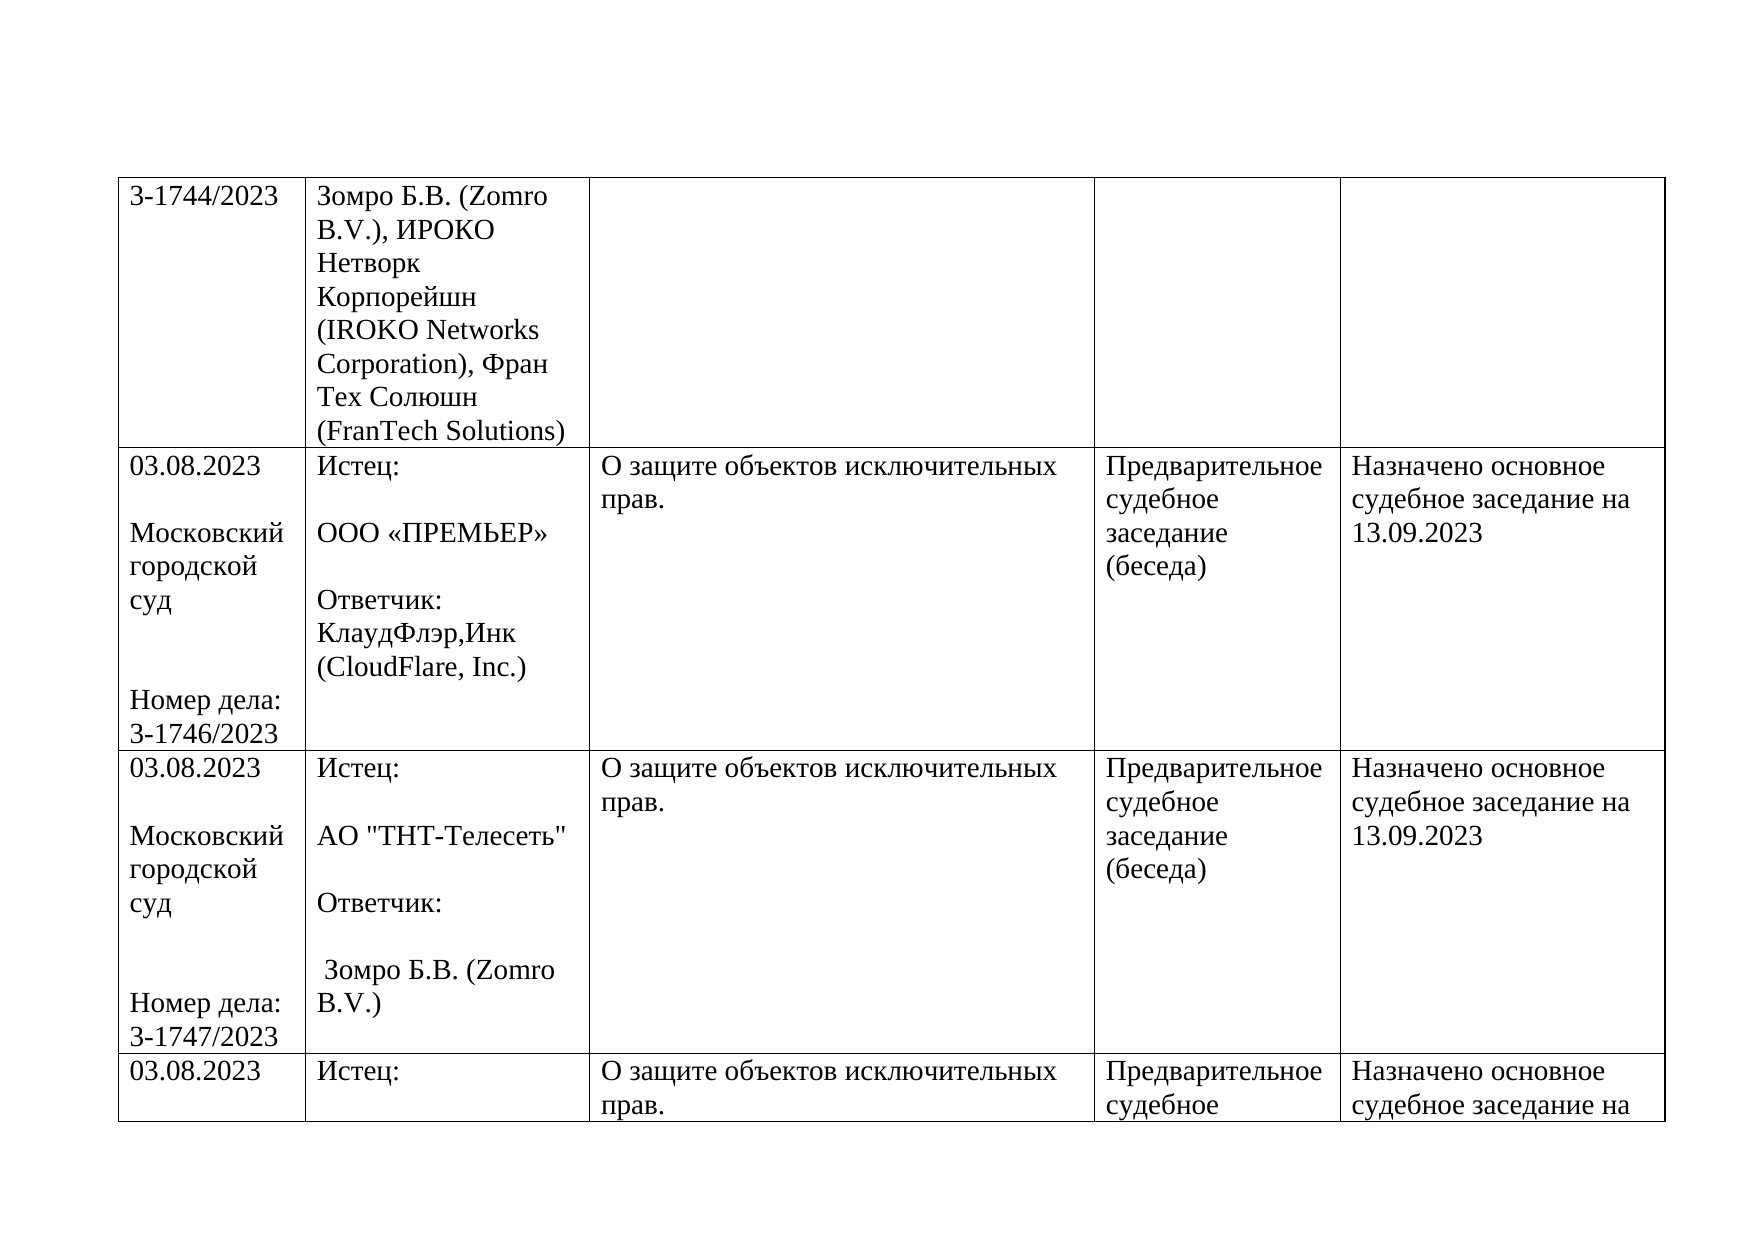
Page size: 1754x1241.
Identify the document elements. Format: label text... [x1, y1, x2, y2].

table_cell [119, 178, 305, 447]
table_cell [590, 178, 1094, 447]
table_cell 03.08.2023 Московский городской суд Номер дела: 3-1747/2023 [119, 751, 305, 1052]
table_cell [119, 1054, 305, 1121]
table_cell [1095, 1054, 1340, 1121]
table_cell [1341, 1054, 1664, 1121]
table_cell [306, 178, 589, 447]
table_cell Назначено основное судебное заседание на 13.09.2023 [1341, 751, 1664, 1052]
table_cell О защите объектов исключительных прав. [590, 448, 1094, 749]
table_cell Предварительное судебное заседание (беседа) [1095, 448, 1340, 749]
table_cell Истец: ООО «ПРЕМЬЕР» Ответчик: КлаудФлэр,Инк (CloudFlare, Inc.) [306, 448, 589, 749]
table_cell Назначено основное судебное заседание на 13.09.2023 [1341, 448, 1664, 749]
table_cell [1341, 178, 1664, 447]
table_cell Предварительное судебное заседание (беседа) [1095, 751, 1340, 1052]
table_cell О защите объектов исключительных прав. [590, 751, 1094, 1052]
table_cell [1095, 178, 1340, 447]
table_cell 03.08.2023 Московский городской суд Номер дела: 3-1746/2023 [119, 448, 305, 749]
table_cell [306, 1054, 589, 1121]
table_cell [590, 1054, 1094, 1121]
table_cell Истец: АО "ТНТ-Телесеть" Ответчик: Зомро Б.В. (Zomro B.V.) [306, 751, 589, 1052]
